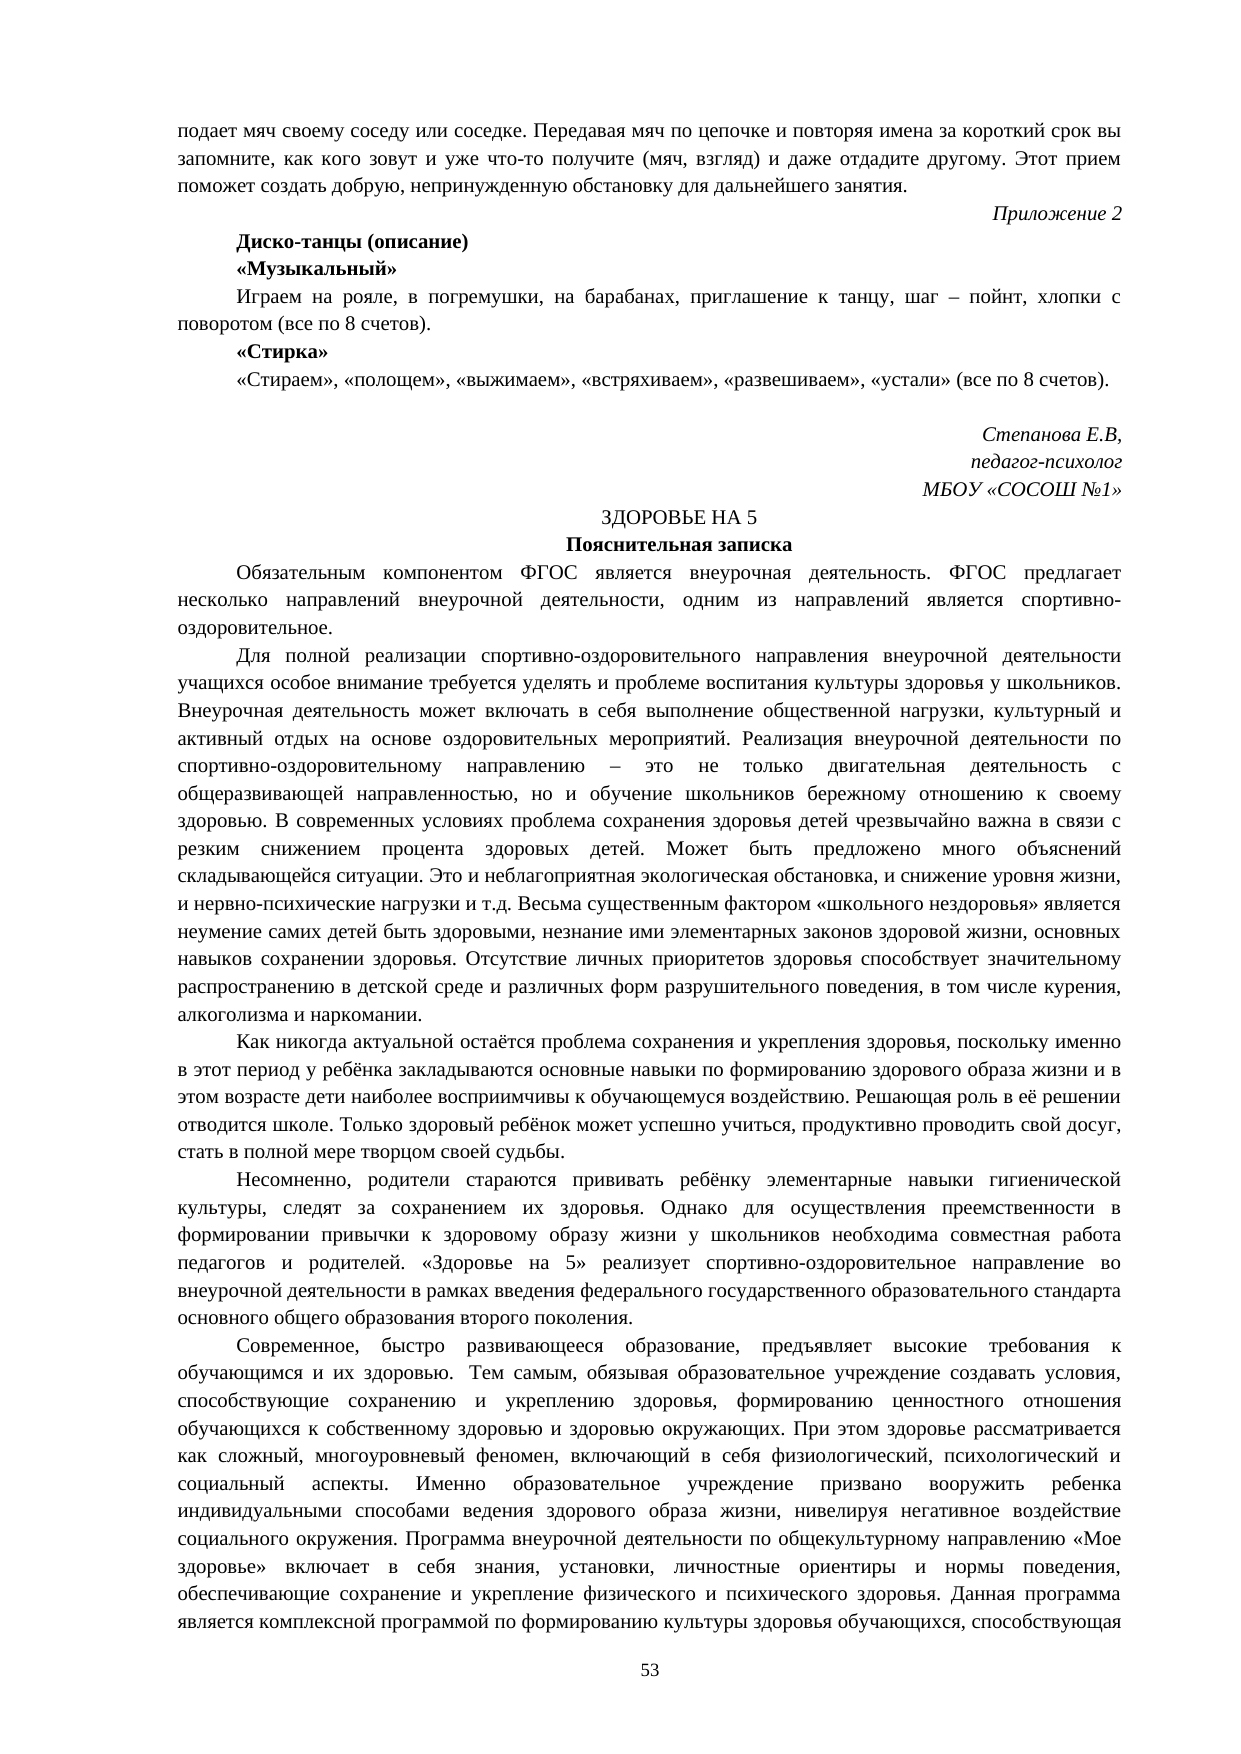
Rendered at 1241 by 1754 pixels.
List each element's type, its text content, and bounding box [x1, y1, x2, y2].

text МБОУ «СОСОШ №1» [177, 477, 1122, 501]
text Несомненно, родители стараются прививать ребёнку элементарные навыки гигиенической культуры, следят за сохранением их здоровья. Однако для осуществления преемственности в формировании привычки к здоровому образу жизни у школьников необходима совместная работа педагогов и родителей. «Здоровье на 5» реализует спортивно-оздоровительное направление во внеурочной деятельности в рамках введения федерального государственного образовательного стандарта основного общего образования второго поколения. [177, 1167, 1122, 1329]
text Диско-танцы (описание) [177, 228, 1122, 253]
text Как никогда актуальной остаётся проблема сохранения и укрепления здоровья, поскольку именно в этот период у ребёнка закладываются основные навыки по формированию здорового образа жизни и в этом возрасте дети наиболее восприимчивы к обучающемуся воздействию. Решающая роль в её решении отводится школе. Только здоровый ребёнок может успешно учиться, продуктивно проводить свой досуг, стать в полной мере творцом своей судьбы. [177, 1029, 1122, 1163]
text «Стираем», «полощем», «выжимаем», «встряхиваем», «развешиваем», «устали» (все по 8 счетов). [177, 367, 1122, 391]
text Для полной реализации спортивно-оздоровительного направления внеурочной деятельности учащихся особое внимание требуется уделять и проблеме воспитания культуры здоровья у школьников. Внеурочная деятельность может включать в себя выполнение общественной нагрузки, культурный и активный отдых на основе оздоровительных мероприятий. Реализация внеурочной деятельности по спортивно-оздоровительному направлению – это не только двигательная деятельность с общеразвивающей направленностью, но и обучение школьников бережному отношению к своему здоровью. В современных условиях проблема сохранения здоровья детей чрезвычайно важна в связи с резким снижением процента здоровых детей. Может быть предложено много объяснений складывающейся ситуации. Это и неблагоприятная экологическая обстановка, и снижение уровня жизни, и нервно-психические нагрузки и т.д. Весьма существенным фактором «школьного нездоровья» является неумение самих детей быть здоровыми, незнание ими элементарных законов здоровой жизни, основных навыков сохранении здоровья. Отсутствие личных приоритетов здоровья способствует значительному распространению в детской среде и различных форм разрушительного поведения, в том числе курения, алкоголизма и наркомании. [177, 643, 1122, 1026]
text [177, 118, 1122, 197]
text ЗДОРОВЬЕ НА 5 [177, 504, 1122, 529]
text Приложение 2 [177, 201, 1122, 225]
text «Музыкальный» [177, 256, 1122, 280]
text Пояснительная записка [177, 532, 1122, 556]
text «Стирка» [177, 339, 1122, 363]
text Обязательным компонентом ФГОС является внеурочная деятельность. ФГОС предлагает несколько направлений внеурочной деятельности, одним из направлений является спортивно-оздоровительное. [177, 560, 1122, 639]
text Играем на рояле, в погремушки, на барабанах, приглашение к танцу, шаг – пойнт, хлопки с поворотом (все по 8 счетов). [177, 284, 1122, 335]
text Степанова Е.В, [177, 422, 1122, 446]
text педагог-психолог [177, 449, 1122, 473]
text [177, 1333, 1122, 1633]
